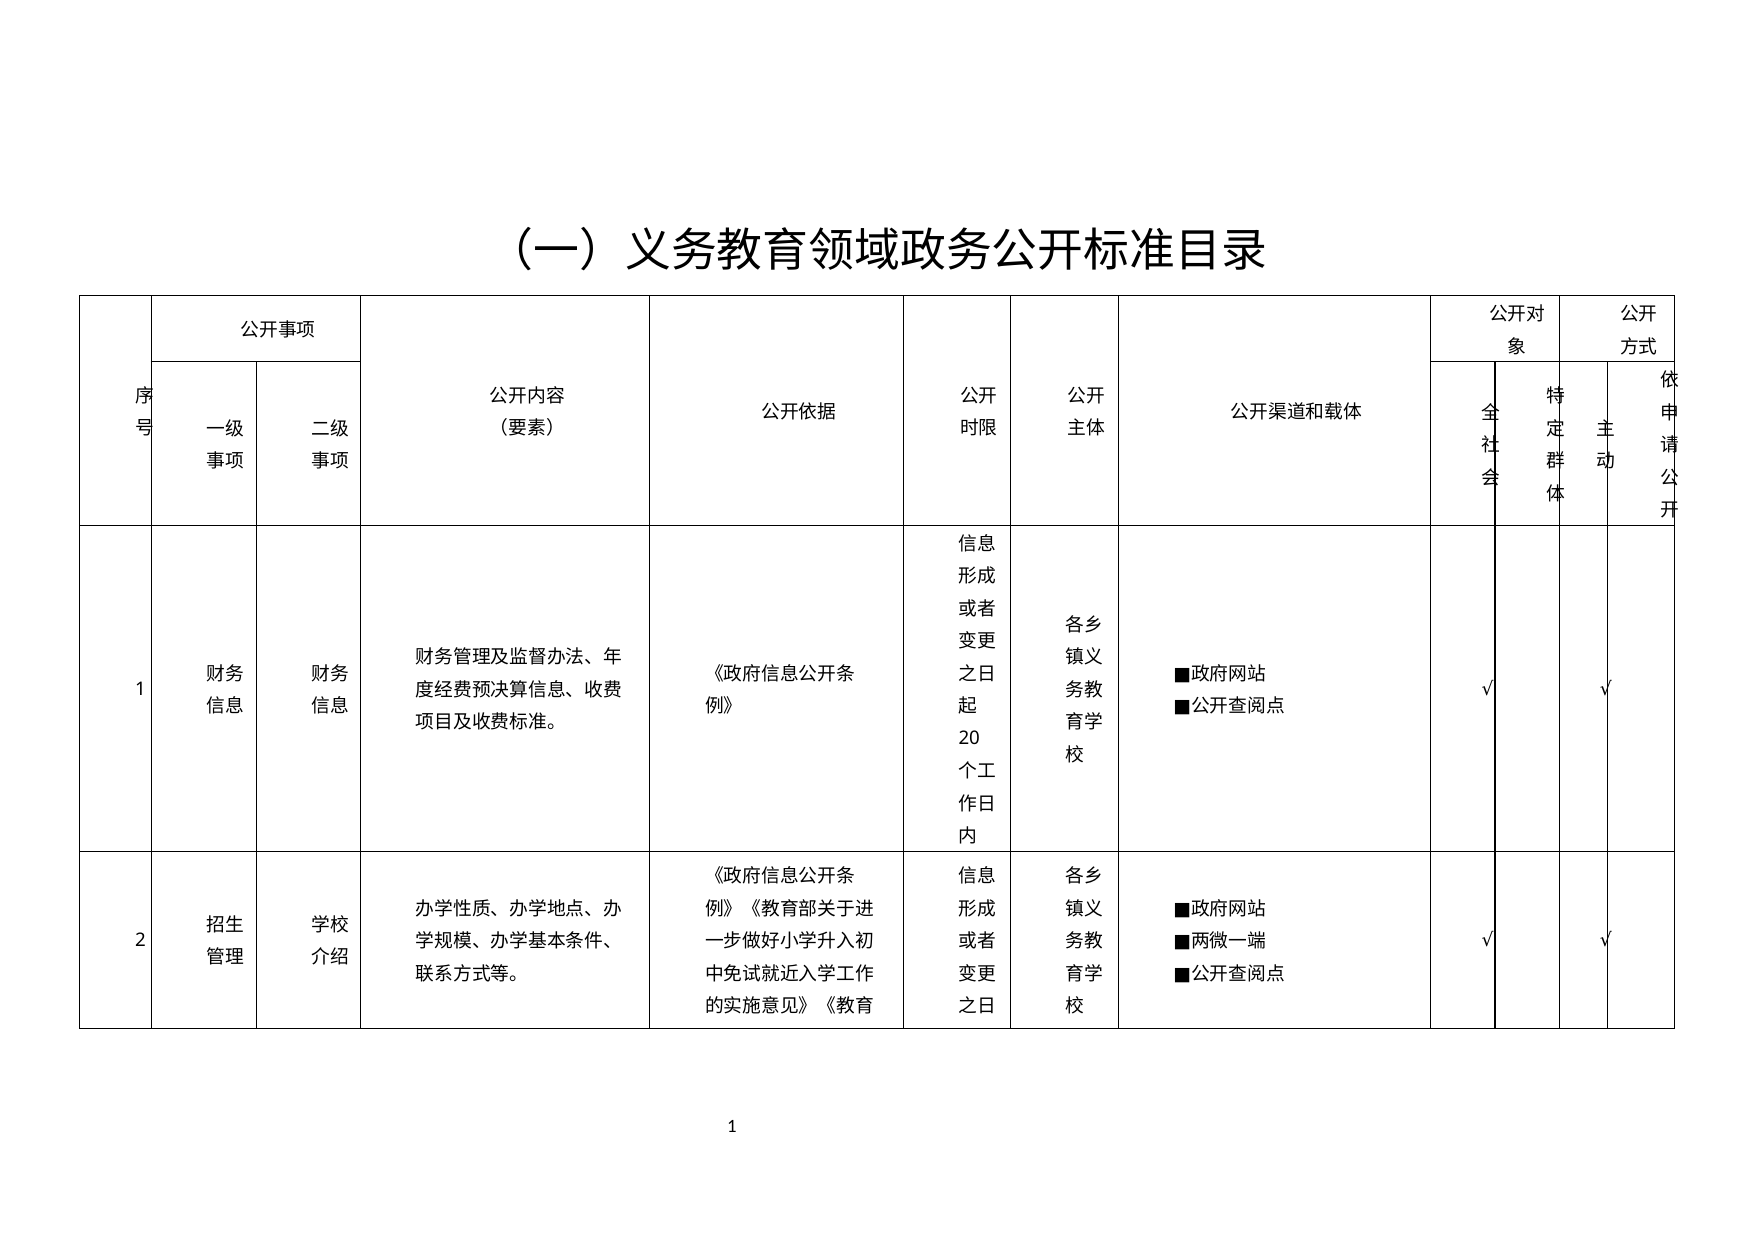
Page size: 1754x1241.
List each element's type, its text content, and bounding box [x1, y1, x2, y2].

table_cell √ [1431, 852, 1494, 1027]
table_cell 各乡镇义务教育学校 [1011, 852, 1118, 1027]
table_cell 学校介绍 [257, 852, 360, 1027]
table_cell √ [1431, 526, 1494, 851]
table_cell 招生管理 [152, 852, 256, 1027]
table_header 公开事项 [152, 296, 360, 361]
table_cell 财务管理及监督办法、年度经费预决算信息、收费项目及收费标准。 [361, 526, 649, 851]
table_cell 各乡镇义务教育学校 [1011, 526, 1118, 851]
table_cell ■政府网站 ■公开查阅点 [1119, 526, 1430, 851]
table_cell 信息形成或者变更之日起20个工作日内 [904, 852, 1010, 1027]
table_header 公开依据 [650, 296, 903, 525]
table_cell 2 [80, 852, 151, 1027]
table_cell [1608, 852, 1674, 1027]
table_cell 主动 [1560, 362, 1607, 525]
table_cell 1 [80, 526, 151, 851]
table_cell 全社会 [1431, 362, 1494, 525]
table_header 公开对象 [1431, 296, 1559, 361]
table_header 公开渠道和载体 [1119, 296, 1430, 525]
table_cell [1496, 852, 1559, 1027]
table_cell 依申请公开 [1608, 362, 1674, 525]
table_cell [361, 852, 649, 1027]
table_header 公开方式 [1560, 296, 1674, 361]
subtitle （一）义务教育领域政务公开标准目录 [59, 198, 1695, 295]
table_header 序号 [80, 296, 151, 525]
table_cell ■政府网站 ■两微一端 ■公开查阅点 [1119, 852, 1430, 1027]
table_header 公开内容 （要素） [361, 296, 649, 525]
table_cell [1608, 526, 1674, 851]
table_cell 二级事项 [257, 362, 360, 525]
table_cell 一级事项 [152, 362, 256, 525]
table_cell 《政府信息公开条例》 [650, 526, 903, 851]
table_cell 信息形成或者变更之日起20个工作日内 [904, 526, 1010, 851]
table_cell 财务信息 [257, 526, 360, 851]
table_cell √ [1560, 526, 1607, 851]
table_cell 财务信息 [152, 526, 256, 851]
table_cell √ [1560, 852, 1607, 1027]
table_header 公开 时限 [904, 296, 1010, 525]
table_cell 特定群体 [1496, 362, 1559, 525]
table_header 公开 主体 [1011, 296, 1118, 525]
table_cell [650, 852, 903, 1027]
table_cell [1496, 526, 1559, 851]
